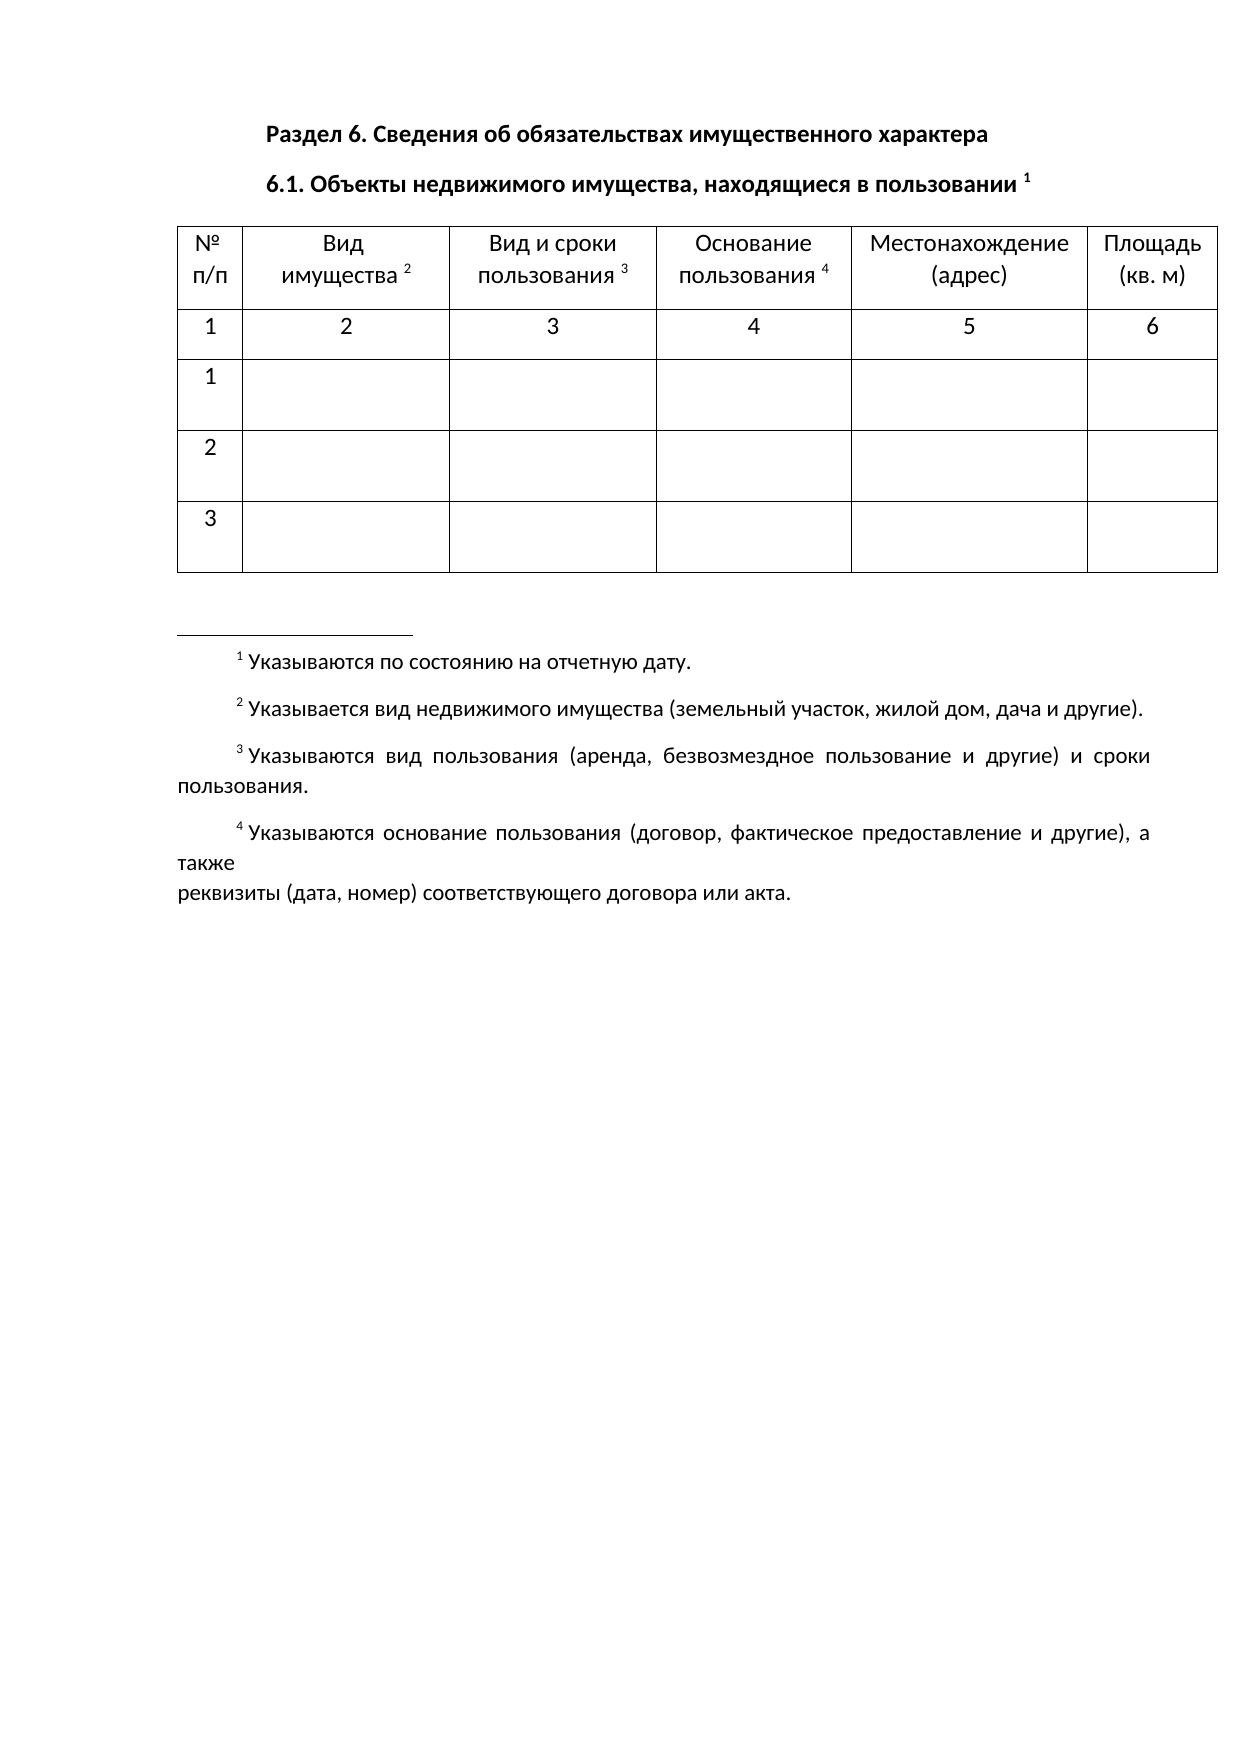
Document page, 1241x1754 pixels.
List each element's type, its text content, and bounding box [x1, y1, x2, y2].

text Раздел 6. Сведения об обязательствах имущественного характера [177, 118, 1152, 149]
table_cell [1088, 502, 1217, 572]
text 4 Указываются основание пользования (договор, фактическое предоставление и другие), а также реквизиты (дата, номер) соответствующего договора или акта. [177, 818, 1152, 906]
table_cell 2 [178, 431, 242, 501]
text 6.1. Объекты недвижимого имущества, находящиеся в пользовании 1 [177, 168, 1152, 198]
table_header Вид имущества 2 [243, 227, 449, 309]
table_cell [450, 502, 656, 572]
table_cell [450, 360, 656, 430]
table_cell [1088, 360, 1217, 430]
table_cell 3 [178, 502, 242, 572]
table_header Основание пользования 4 [657, 227, 851, 309]
table_cell 1 [178, 360, 242, 430]
table_cell [852, 431, 1087, 501]
table_cell [243, 360, 449, 430]
table_cell 3 [450, 310, 656, 359]
table_header Вид и сроки пользования 3 [450, 227, 656, 309]
table_cell [852, 360, 1087, 430]
text 1 Указываются по состоянию на отчетную дату. [177, 647, 1152, 675]
table_cell 2 [243, 310, 449, 359]
table_cell [450, 431, 656, 501]
table_cell [657, 431, 851, 501]
text 2 Указывается вид недвижимого имущества (земельный участок, жилой дом, дача и другие). [177, 694, 1152, 722]
table_cell [852, 502, 1087, 572]
table_cell 5 [852, 310, 1087, 359]
table_header Площадь (кв. м) [1088, 227, 1217, 309]
table_header Местонахождение (адрес) [852, 227, 1087, 309]
table_cell [657, 502, 851, 572]
table_cell 4 [657, 310, 851, 359]
table_cell [243, 502, 449, 572]
table_cell 6 [1088, 310, 1217, 359]
table_header № п/п [178, 227, 242, 309]
table_cell [1088, 431, 1217, 501]
table_cell [657, 360, 851, 430]
table_cell [243, 431, 449, 501]
text 3 Указываются вид пользования (аренда, безвозмездное пользование и другие) и сроки пользования. [177, 741, 1152, 799]
table_cell 1 [178, 310, 242, 359]
